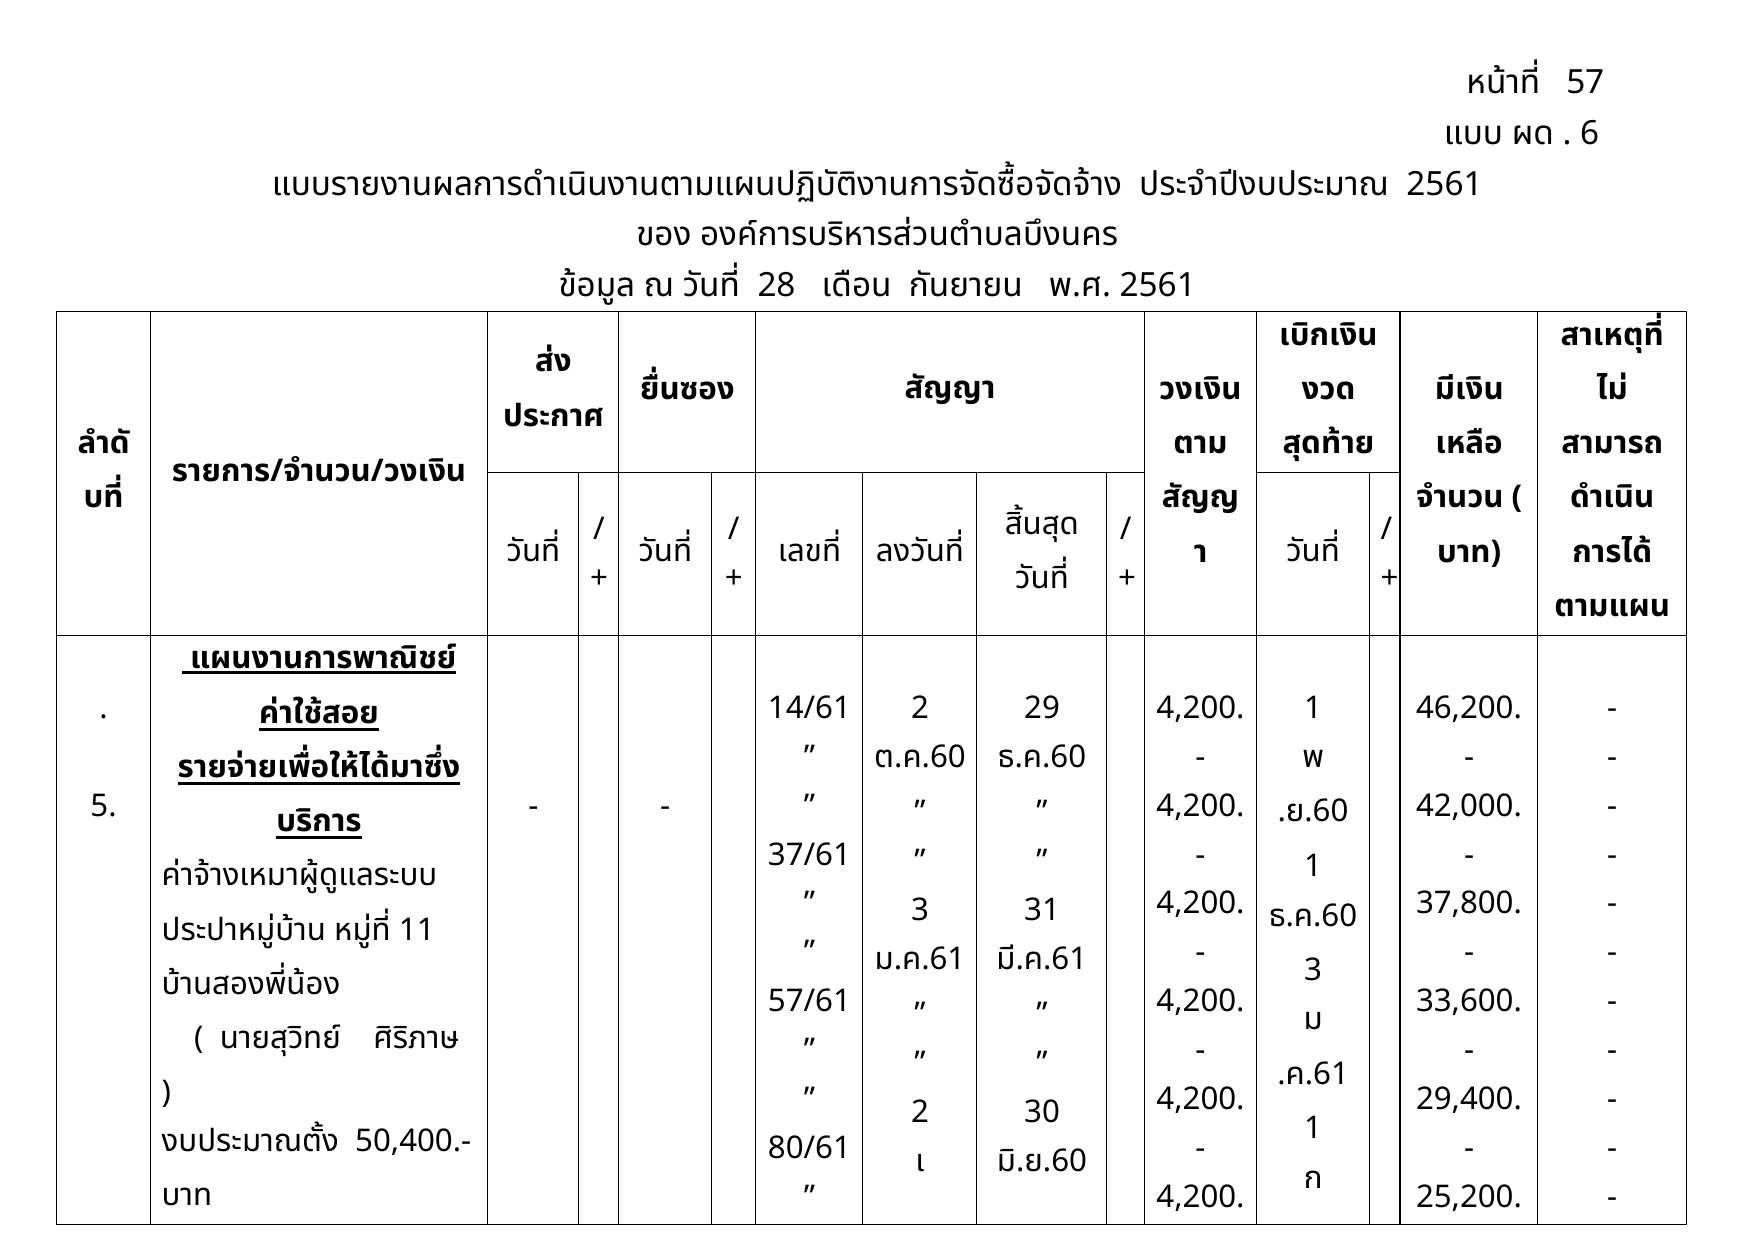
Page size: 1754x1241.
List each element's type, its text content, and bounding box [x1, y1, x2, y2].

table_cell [1257, 636, 1369, 1224]
table_cell / + [579, 473, 618, 634]
table_cell / + [712, 473, 755, 634]
table_header สัญญา [756, 312, 1144, 472]
table_cell สิ้นสุดวันที่ [977, 473, 1106, 634]
table_cell เลขที่ [756, 473, 862, 634]
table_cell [756, 636, 862, 1224]
title แบบรายงานผลการดำเนินงานตามแผนปฏิบัติงานการจัดซื้อจัดจ้าง ประจำปีงบประมาณ 2561 [150, 159, 1604, 210]
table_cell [1145, 636, 1256, 1224]
table_header ส่งประกาศ [488, 312, 618, 472]
table_header วงเงินตามสัญญา [1145, 312, 1256, 634]
table_cell / + [1107, 473, 1144, 634]
table_cell / + [1370, 473, 1399, 634]
table_cell [712, 636, 755, 1224]
table_header มีเงินเหลือ จำนวน (บาท) [1401, 312, 1537, 634]
table_cell . 5. [57, 636, 150, 1224]
table_cell วันที่ [488, 473, 578, 634]
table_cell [1538, 636, 1686, 1224]
text แบบ ผด . 6 [1406, 109, 1604, 159]
table_cell - [488, 636, 578, 1224]
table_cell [977, 636, 1106, 1224]
table_header ยื่นซอง [619, 312, 755, 472]
text ของ องค์การบริหารส่วนตำบลบึงนคร [150, 210, 1604, 261]
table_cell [1401, 636, 1537, 1224]
table_cell - [619, 636, 711, 1224]
table_cell ลงวันที่ [863, 473, 976, 634]
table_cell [151, 636, 487, 1224]
table_cell [579, 636, 618, 1224]
table_cell [1370, 636, 1399, 1224]
table_header เบิกเงินงวดสุดท้าย [1257, 312, 1399, 472]
table_cell วันที่ [619, 473, 711, 634]
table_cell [863, 636, 976, 1224]
table_header รายการ/จำนวน/วงเงิน [151, 312, 487, 634]
table_header ลำดับที่ [57, 312, 150, 634]
table_cell [1107, 636, 1144, 1224]
text หน้าที่ 57 [1406, 58, 1604, 109]
table_cell วันที่ [1257, 473, 1369, 634]
text ข้อมูล ณ วันที่ 28 เดือน กันยายน พ.ศ. 2561 [150, 261, 1604, 311]
table_header สาเหตุที่ไม่สามารถดำเนินการได้ตามแผน [1538, 312, 1686, 634]
